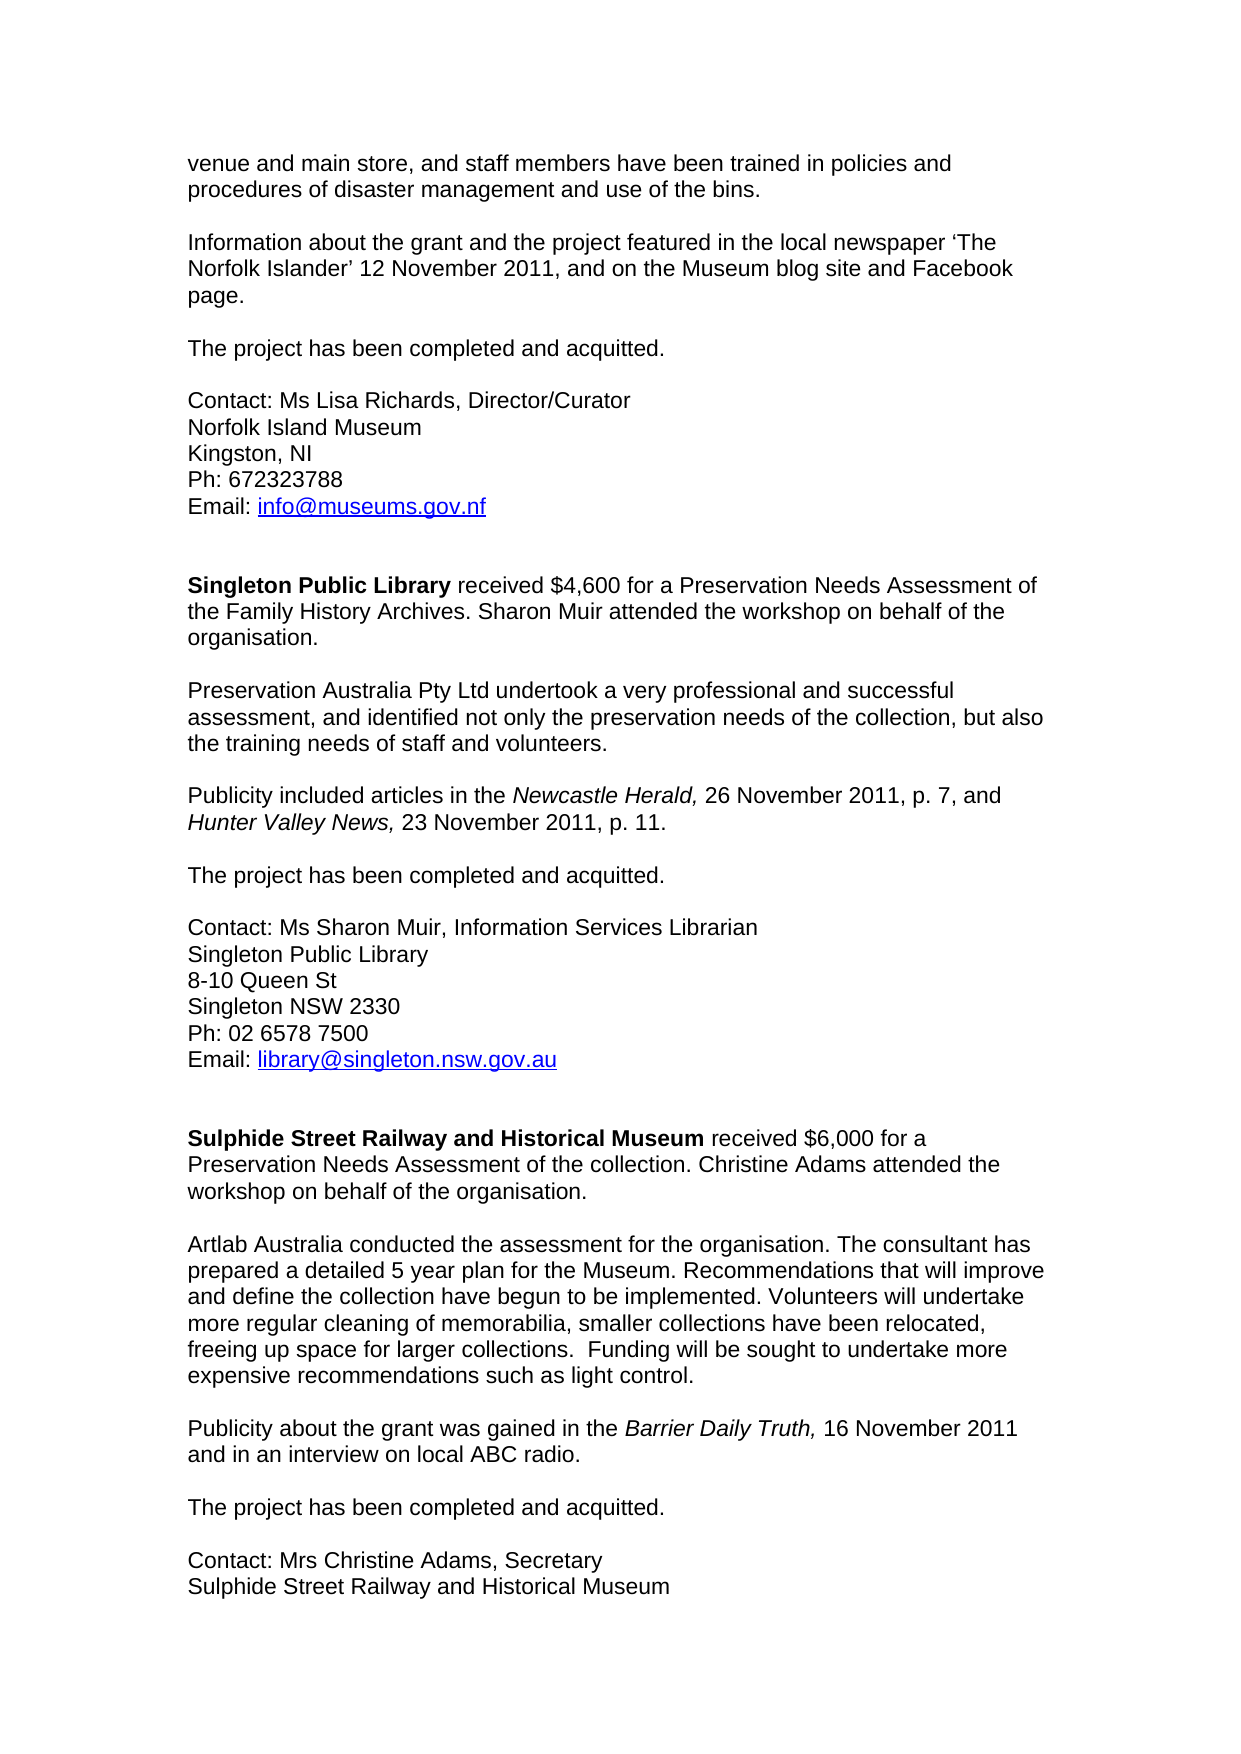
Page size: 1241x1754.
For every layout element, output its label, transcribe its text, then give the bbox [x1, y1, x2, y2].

text 8-10 Queen St [187, 967, 1053, 993]
text Artlab Australia conducted the assessment for the organisation. The consultant has prepared a detailed 5 year plan for the Museum. Recommendations that will improve and define the collection have begun to be implemented. Volunteers will undertake more regular cleaning of memorabilia, smaller collections have been relocated, freeing up space for larger collections. Funding will be sought to undertake more expensive recommendations such as light control. [187, 1231, 1053, 1389]
text Information about the grant and the project featured in the local newspaper ‘The Norfolk Islander’ 12 November 2011, and on the Museum blog site and Facebook page. [187, 229, 1053, 308]
text Singleton Public Library [187, 941, 1053, 967]
text Contact: Ms Sharon Muir, Information Services Librarian [187, 914, 1053, 941]
text Singleton NSW 2330 [187, 993, 1053, 1020]
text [187, 150, 1053, 203]
text Publicity included articles in the Newcastle Herald, 26 November 2011, p. 7, and Hunter Valley News, 23 November 2011, p. 11. [187, 782, 1053, 835]
text Singleton Public Library received $4,600 for a Preservation Needs Assessment of the Family History Archives. Sharon Muir attended the workshop on behalf of the organisation. [187, 572, 1053, 651]
text Email: info@museums.gov.nf [187, 493, 1053, 519]
text Contact: Mrs Christine Adams, Secretary [187, 1547, 1053, 1573]
text Contact: Ms Lisa Richards, Director/Curator [187, 387, 1053, 413]
text Ph: 02 6578 7500 [187, 1020, 1053, 1046]
text Kingston, NI [187, 440, 1053, 466]
text The project has been completed and acquitted. [187, 1494, 1053, 1520]
text Preservation Australia Pty Ltd undertook a very professional and successful assessment, and identified not only the preservation needs of the collection, but also the training needs of staff and volunteers. [187, 677, 1053, 756]
text Sulphide Street Railway and Historical Museum [187, 1573, 1053, 1599]
text The project has been completed and acquitted. [187, 334, 1053, 361]
text Publicity about the grant was gained in the Barrier Daily Truth, 16 November 2011 and in an interview on local ABC radio. [187, 1415, 1053, 1468]
text Ph: 672323788 [187, 466, 1053, 493]
text Email: library@singleton.nsw.gov.au [187, 1046, 1053, 1072]
text Norfolk Island Museum [187, 413, 1053, 440]
text Sulphide Street Railway and Historical Museum received $6,000 for a Preservation Needs Assessment of the collection. Christine Adams attended the workshop on behalf of the organisation. [187, 1125, 1053, 1204]
text The project has been completed and acquitted. [187, 862, 1053, 888]
